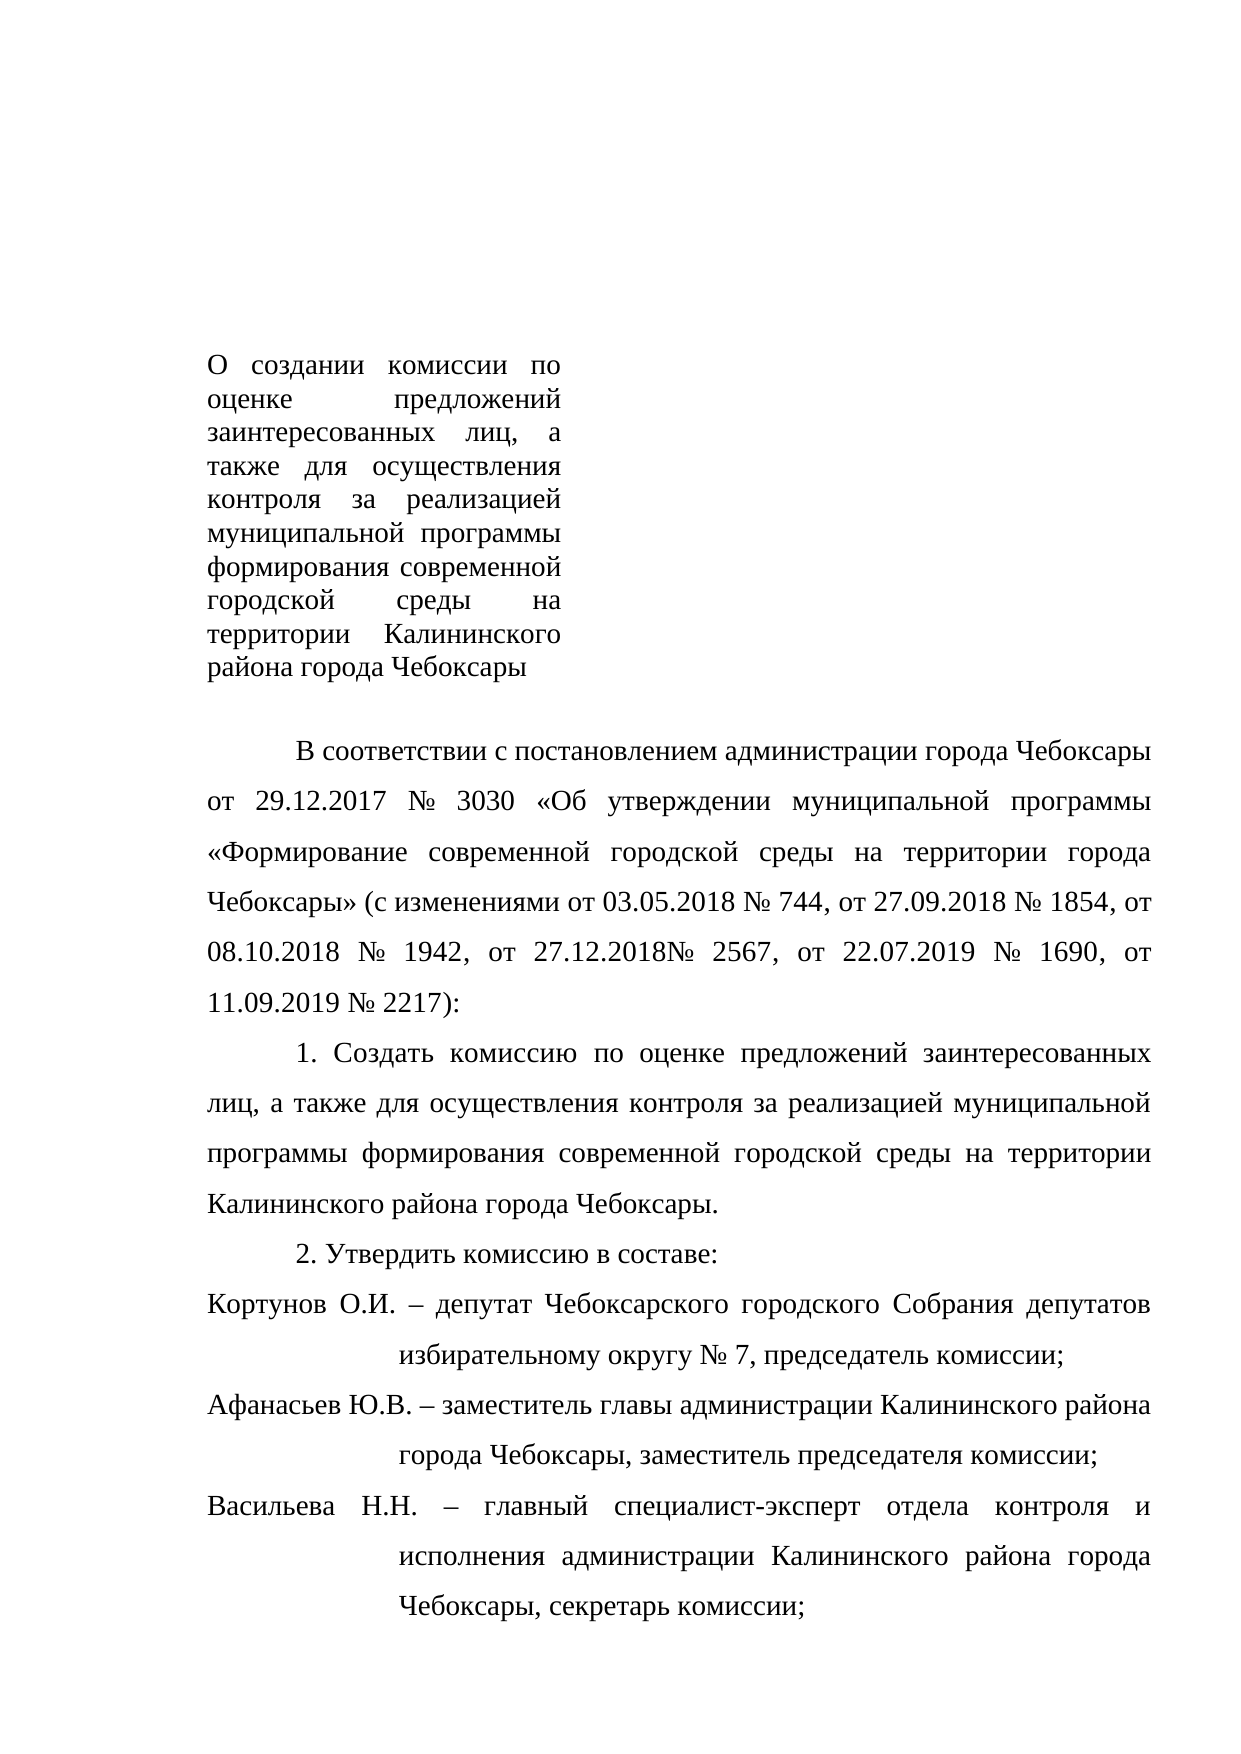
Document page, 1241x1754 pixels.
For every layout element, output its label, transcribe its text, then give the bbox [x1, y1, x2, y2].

text О создании комиссии по оценке предложений заинтересованных лиц, а также для осуществления контроля за реализацией муниципальной программы формирования современной городской среды на территории Калининского района города Чебоксары [207, 347, 561, 683]
text Афанасьев Ю.В. – заместитель главы администрации Калининского района города Чебоксары, заместитель председателя комиссии; [207, 1387, 1152, 1471]
text Кортунов О.И. – депутат Чебоксарского городского Собрания депутатов избирательному округу № 7, председатель комиссии; [207, 1287, 1152, 1370]
text 1. Создать комиссию по оценке предложений заинтересованных лиц, а также для осуществления контроля за реализацией муниципальной программы формирования современной городской среды на территории Калининского района города Чебоксары. [207, 1035, 1152, 1219]
text В соответствии с постановлением администрации города Чебоксары от 29.12.2017 № 3030 «Об утверждении муниципальной программы «Формирование современной городской среды на территории города Чебоксары» (с изменениями от 03.05.2018 № 744, от 27.09.2018 № 1854, от 08.10.2018 № 1942, от 27.12.2018№ 2567, от 22.07.2019 № 1690, от 11.09.2019 № 2217): [207, 733, 1152, 1018]
text Васильева Н.Н. – главный специалист-эксперт отдела контроля и исполнения администрации Калининского района города Чебоксары, секретарь комиссии; [207, 1488, 1152, 1622]
text 2. Утвердить комиссию в составе: [207, 1236, 1152, 1270]
